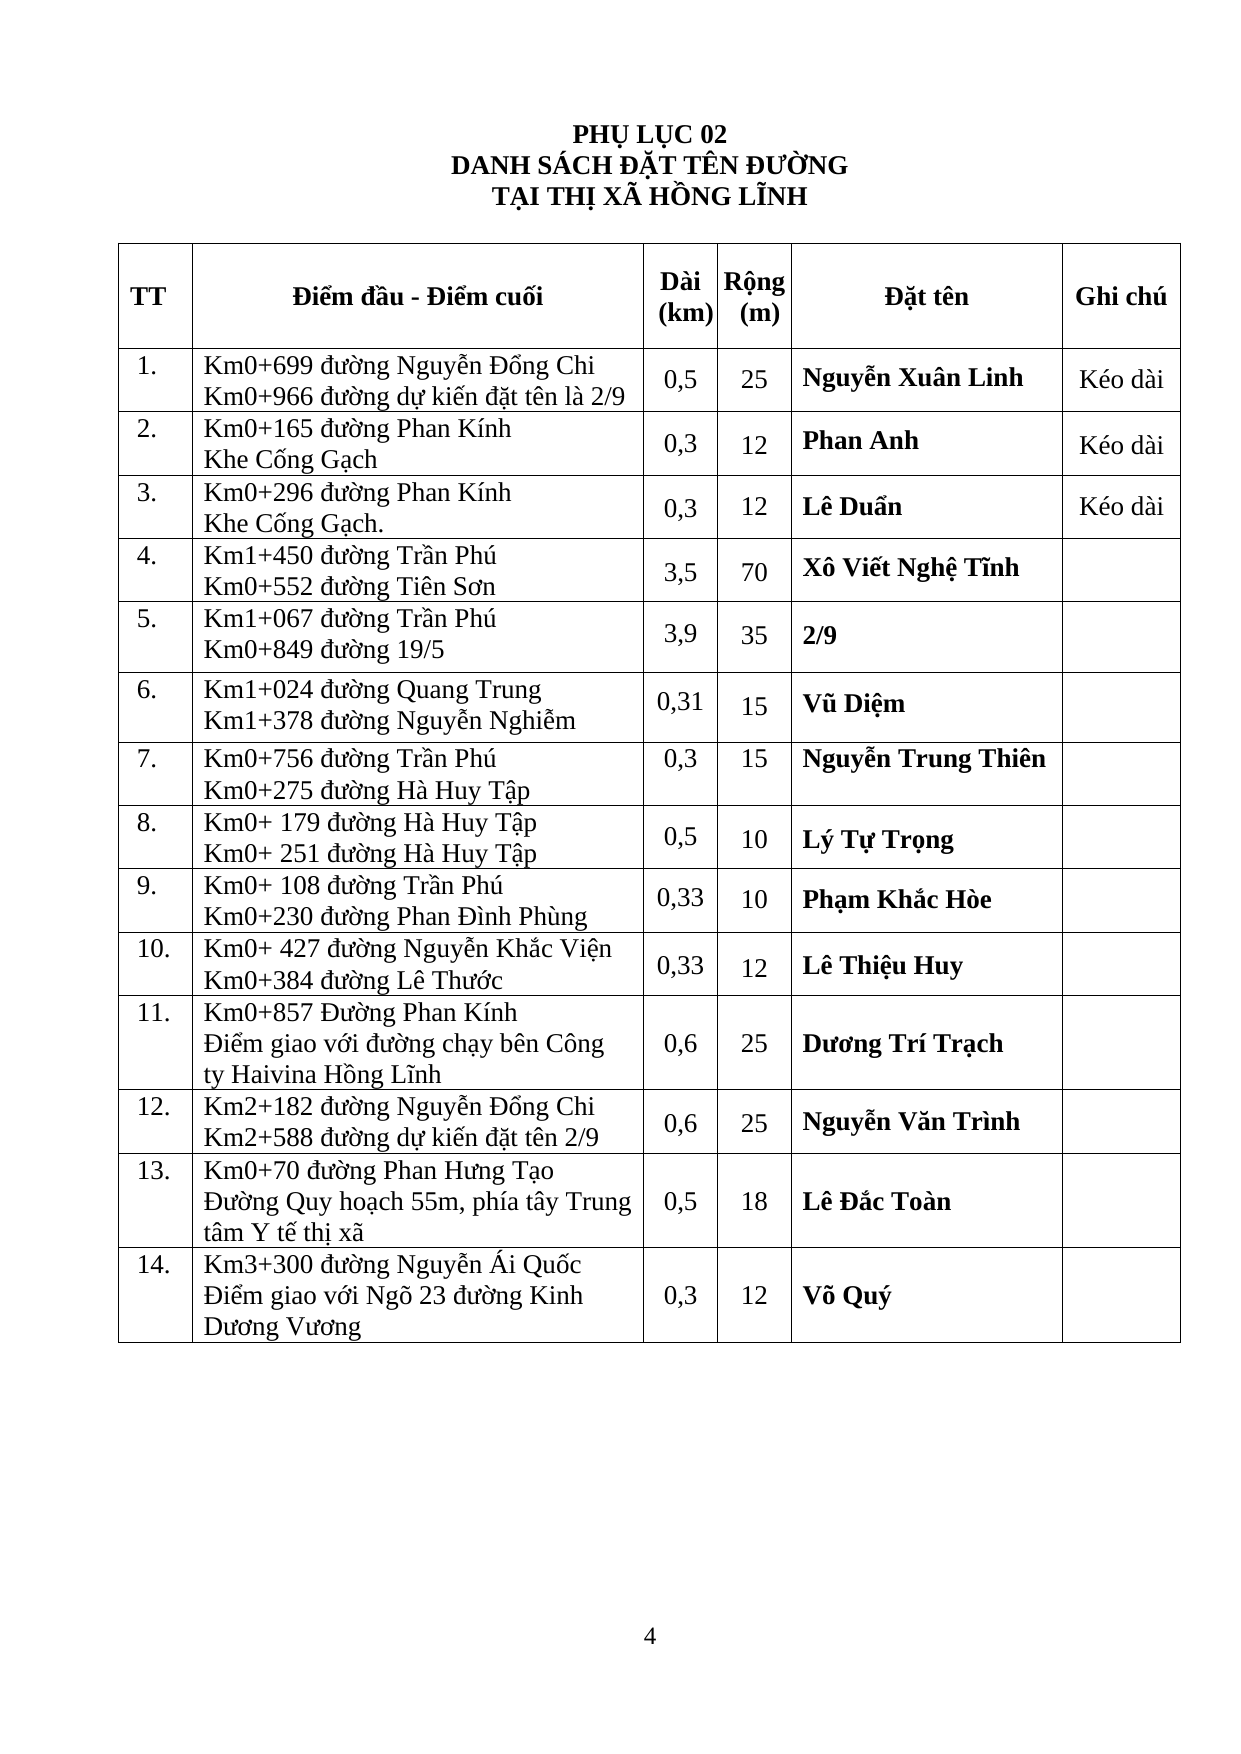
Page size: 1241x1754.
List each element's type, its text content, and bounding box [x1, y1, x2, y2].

table_cell 15 [718, 743, 791, 805]
table_cell [1063, 743, 1180, 805]
table_cell Lê Duẩn [792, 476, 1062, 538]
table_cell 0,33 [644, 869, 717, 932]
text DANH SÁCH ĐẶT TÊN ĐƯỜNG [177, 149, 1122, 180]
table_cell [119, 806, 192, 868]
table_cell 10 [718, 806, 791, 868]
table_cell Dương Trí Trạch [792, 996, 1062, 1089]
table_cell [1063, 996, 1180, 1089]
table_cell 25 [718, 1090, 791, 1153]
table_cell 25 [718, 349, 791, 411]
table_cell 3,5 [644, 539, 717, 601]
table_cell Km0+ 427 đường Nguyễn Khắc Viện Km0+384 đường Lê Thước [193, 933, 643, 995]
table_cell 0,3 [644, 1248, 717, 1342]
table_cell 0,3 [644, 412, 717, 474]
table_cell 12 [718, 1248, 791, 1342]
table_cell Km0+70 đường Phan Hưng Tạo Đường Quy hoạch 55m, phía tây Trung tâm Y tế thị xã [193, 1154, 643, 1247]
table_cell [1063, 806, 1180, 868]
table_cell Kéo dài [1063, 349, 1180, 411]
table_cell [1063, 1090, 1180, 1153]
table_cell Lý Tự Trọng [792, 806, 1062, 868]
table_cell Km0+857 Đường Phan Kính Điểm giao với đường chạy bên Công ty Haivina Hồng Lĩnh [193, 996, 643, 1089]
table_cell [1063, 933, 1180, 995]
table_cell [119, 349, 192, 411]
table_cell 0,3 [644, 476, 717, 538]
table_header Ghi chú [1063, 244, 1180, 348]
table_cell Km2+182 đường Nguyễn Đổng Chi Km2+588 đường dự kiến đặt tên 2/9 [193, 1090, 643, 1153]
text PHỤ LỤC 02 [177, 118, 1122, 149]
text TẠI THỊ XÃ HỒNG LĨNH [177, 180, 1122, 212]
table_cell 12 [718, 476, 791, 538]
table_cell [119, 1090, 192, 1153]
table_cell Kéo dài [1063, 412, 1180, 474]
table_cell 15 [718, 673, 791, 742]
table_cell 3,9 [644, 602, 717, 672]
table_cell 0,6 [644, 1090, 717, 1153]
table_cell Km0+699 đường Nguyễn Đổng Chi Km0+966 đường dự kiến đặt tên là 2/9 [193, 349, 643, 411]
table_header Rộng (m) [718, 244, 791, 348]
table_cell Km0+ 179 đường Hà Huy Tập Km0+ 251 đường Hà Huy Tập [193, 806, 643, 868]
table_cell [119, 743, 192, 805]
table_cell 0,3 [644, 743, 717, 805]
table_header TT [119, 244, 192, 348]
table_cell 25 [718, 996, 791, 1089]
table_header Đặt tên [792, 244, 1062, 348]
table_cell Phạm Khắc Hòe [792, 869, 1062, 932]
table_cell [119, 539, 192, 601]
table_cell [119, 996, 192, 1089]
table_cell [119, 476, 192, 538]
table_cell 10 [718, 869, 791, 932]
table_cell Lê Thiệu Huy [792, 933, 1062, 995]
table_cell Phan Anh [792, 412, 1062, 474]
table_cell 18 [718, 1154, 791, 1247]
table_cell 0,33 [644, 933, 717, 995]
table_cell Vũ Diệm [792, 673, 1062, 742]
table_cell [119, 1154, 192, 1247]
table_header Điểm đầu - Điểm cuối [193, 244, 643, 348]
table_cell Km1+067 đường Trần Phú Km0+849 đường 19/5 [193, 602, 643, 672]
table_cell [1063, 869, 1180, 932]
table_cell Kéo dài [1063, 476, 1180, 538]
table_cell 0,5 [644, 806, 717, 868]
table_cell Km0+756 đường Trần Phú Km0+275 đường Hà Huy Tập [193, 743, 643, 805]
table_cell [119, 869, 192, 932]
table_cell [1063, 1154, 1180, 1247]
table_cell Nguyễn Trung Thiên [792, 743, 1062, 805]
table_cell 2/9 [792, 602, 1062, 672]
table_cell 70 [718, 539, 791, 601]
table_cell 12 [718, 412, 791, 474]
table_cell 0,6 [644, 996, 717, 1089]
table_cell Km0+165 đường Phan Kính Khe Cống Gạch [193, 412, 643, 474]
table_cell [1063, 539, 1180, 601]
table_cell Km0+296 đường Phan Kính Khe Cống Gạch. [193, 476, 643, 538]
table_cell 0,5 [644, 1154, 717, 1247]
table_cell 35 [718, 602, 791, 672]
table_cell [119, 673, 192, 742]
table_cell 0,31 [644, 673, 717, 742]
table_cell Lê Đắc Toàn [792, 1154, 1062, 1247]
table_header Dài (km) [644, 244, 717, 348]
table_cell [119, 1248, 192, 1342]
table_cell Km3+300 đường Nguyễn Ái Quốc Điểm giao với Ngõ 23 đường Kinh Dương Vương [193, 1248, 643, 1342]
table_cell Km0+ 108 đường Trần Phú Km0+230 đường Phan Đình Phùng [193, 869, 643, 932]
table_cell [1063, 1248, 1180, 1342]
table_cell [119, 933, 192, 995]
table_cell Võ Quý [792, 1248, 1062, 1342]
table_cell [1063, 673, 1180, 742]
table_cell Km1+450 đường Trần Phú Km0+552 đường Tiên Sơn [193, 539, 643, 601]
table_cell Nguyễn Xuân Linh [792, 349, 1062, 411]
table_cell Km1+024 đường Quang Trung Km1+378 đường Nguyễn Nghiễm [193, 673, 643, 742]
table_cell Xô Viết Nghệ Tĩnh [792, 539, 1062, 601]
table_cell [119, 602, 192, 672]
table_cell 0,5 [644, 349, 717, 411]
table_cell 12 [718, 933, 791, 995]
table_cell [119, 412, 192, 474]
table_cell [1063, 602, 1180, 672]
table_cell Nguyễn Văn Trình [792, 1090, 1062, 1153]
